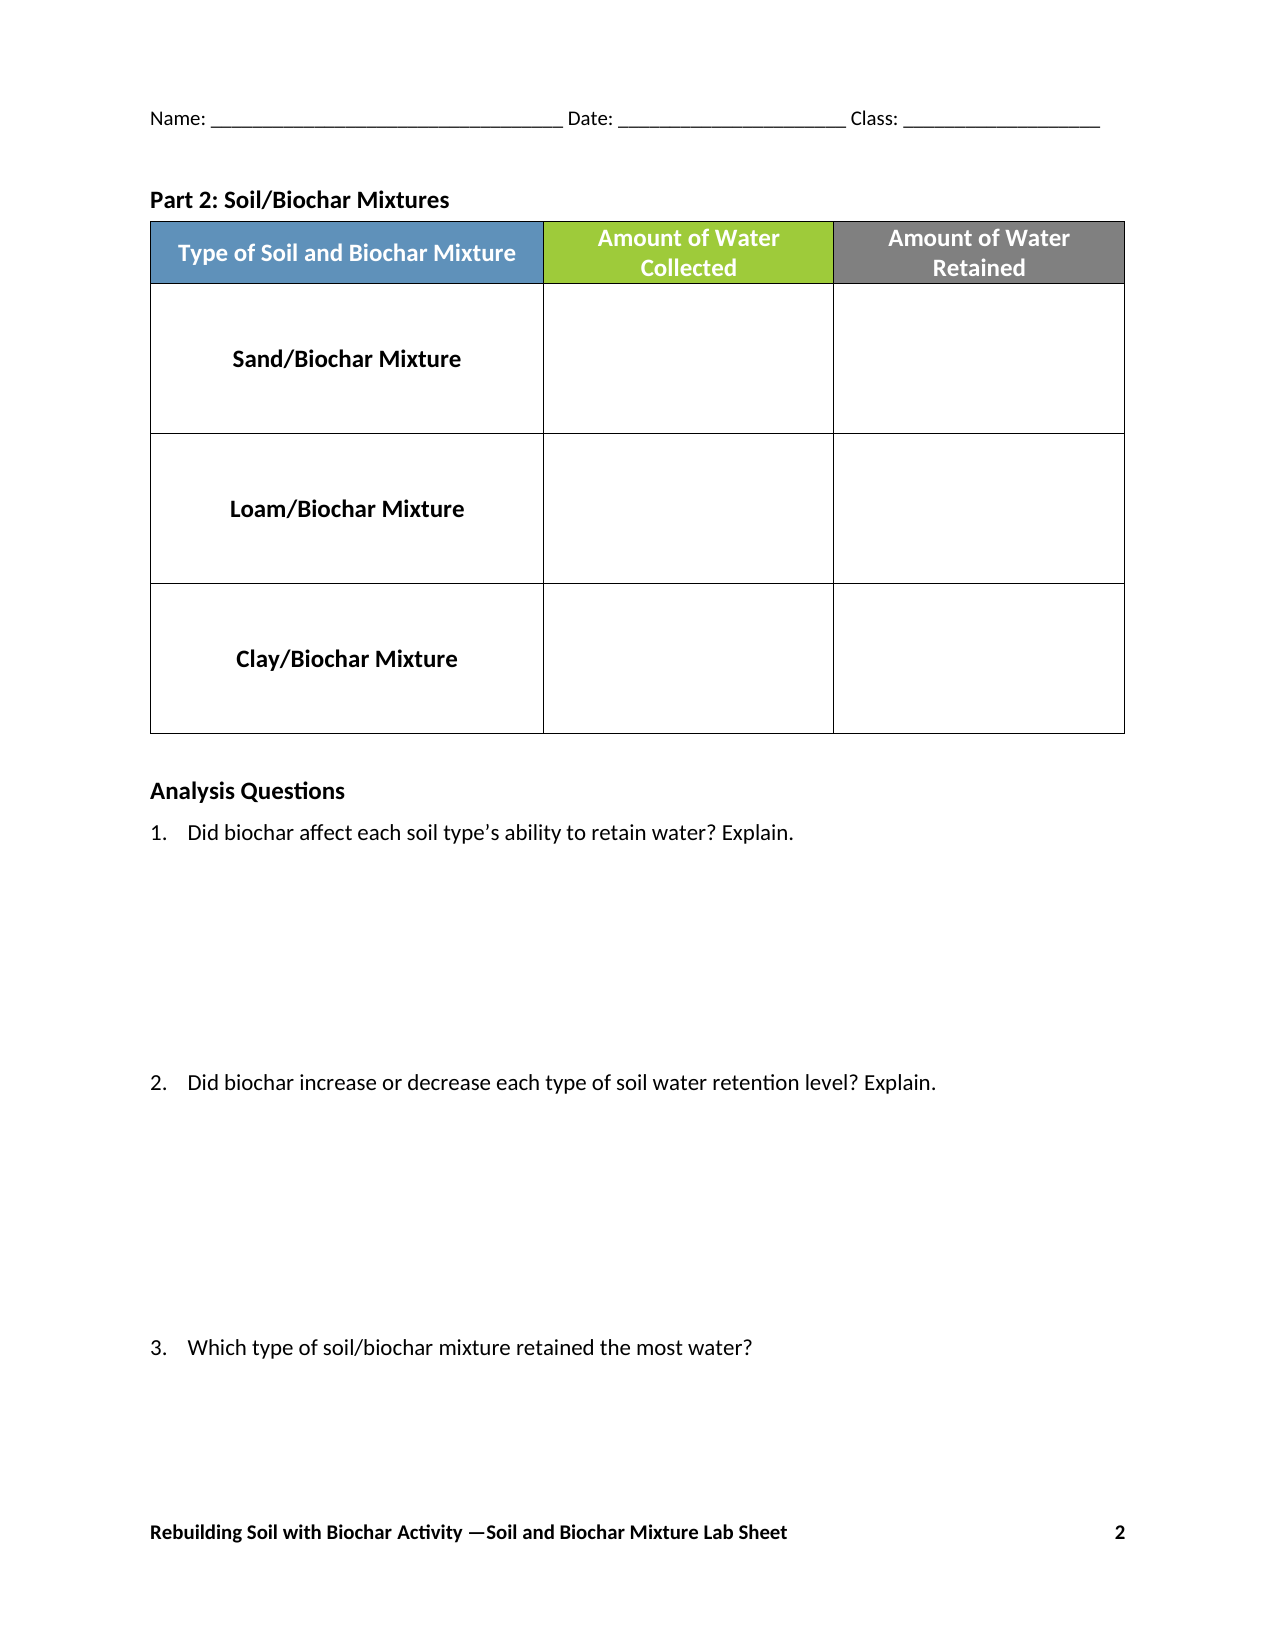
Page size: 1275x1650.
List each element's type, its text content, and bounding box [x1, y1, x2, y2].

table_cell [544, 434, 833, 583]
table_header Amount of Water Retained [834, 222, 1124, 283]
table_cell Loam/Biochar Mixture [151, 434, 543, 583]
table_cell Clay/Biochar Mixture [151, 584, 543, 733]
table_cell Sand/Biochar Mixture [151, 284, 543, 433]
table_header Amount of Water Collected [544, 222, 833, 283]
list Which type of soil/biochar mixture retained the most water? [150, 1333, 1125, 1361]
text Part 2: Soil/Biochar Mixtures [150, 184, 1125, 215]
list Analysis Questions [150, 775, 1125, 806]
table_cell [544, 284, 833, 433]
table_cell [544, 584, 833, 733]
table_cell [834, 284, 1124, 433]
table_cell [834, 584, 1124, 733]
table_header Type of Soil and Biochar Mixture [151, 222, 543, 283]
list Did biochar affect each soil type’s ability to retain water? Explain. [150, 818, 1125, 846]
list Did biochar increase or decrease each type of soil water retention level? Explain. [150, 1068, 1125, 1096]
table_cell [834, 434, 1124, 583]
